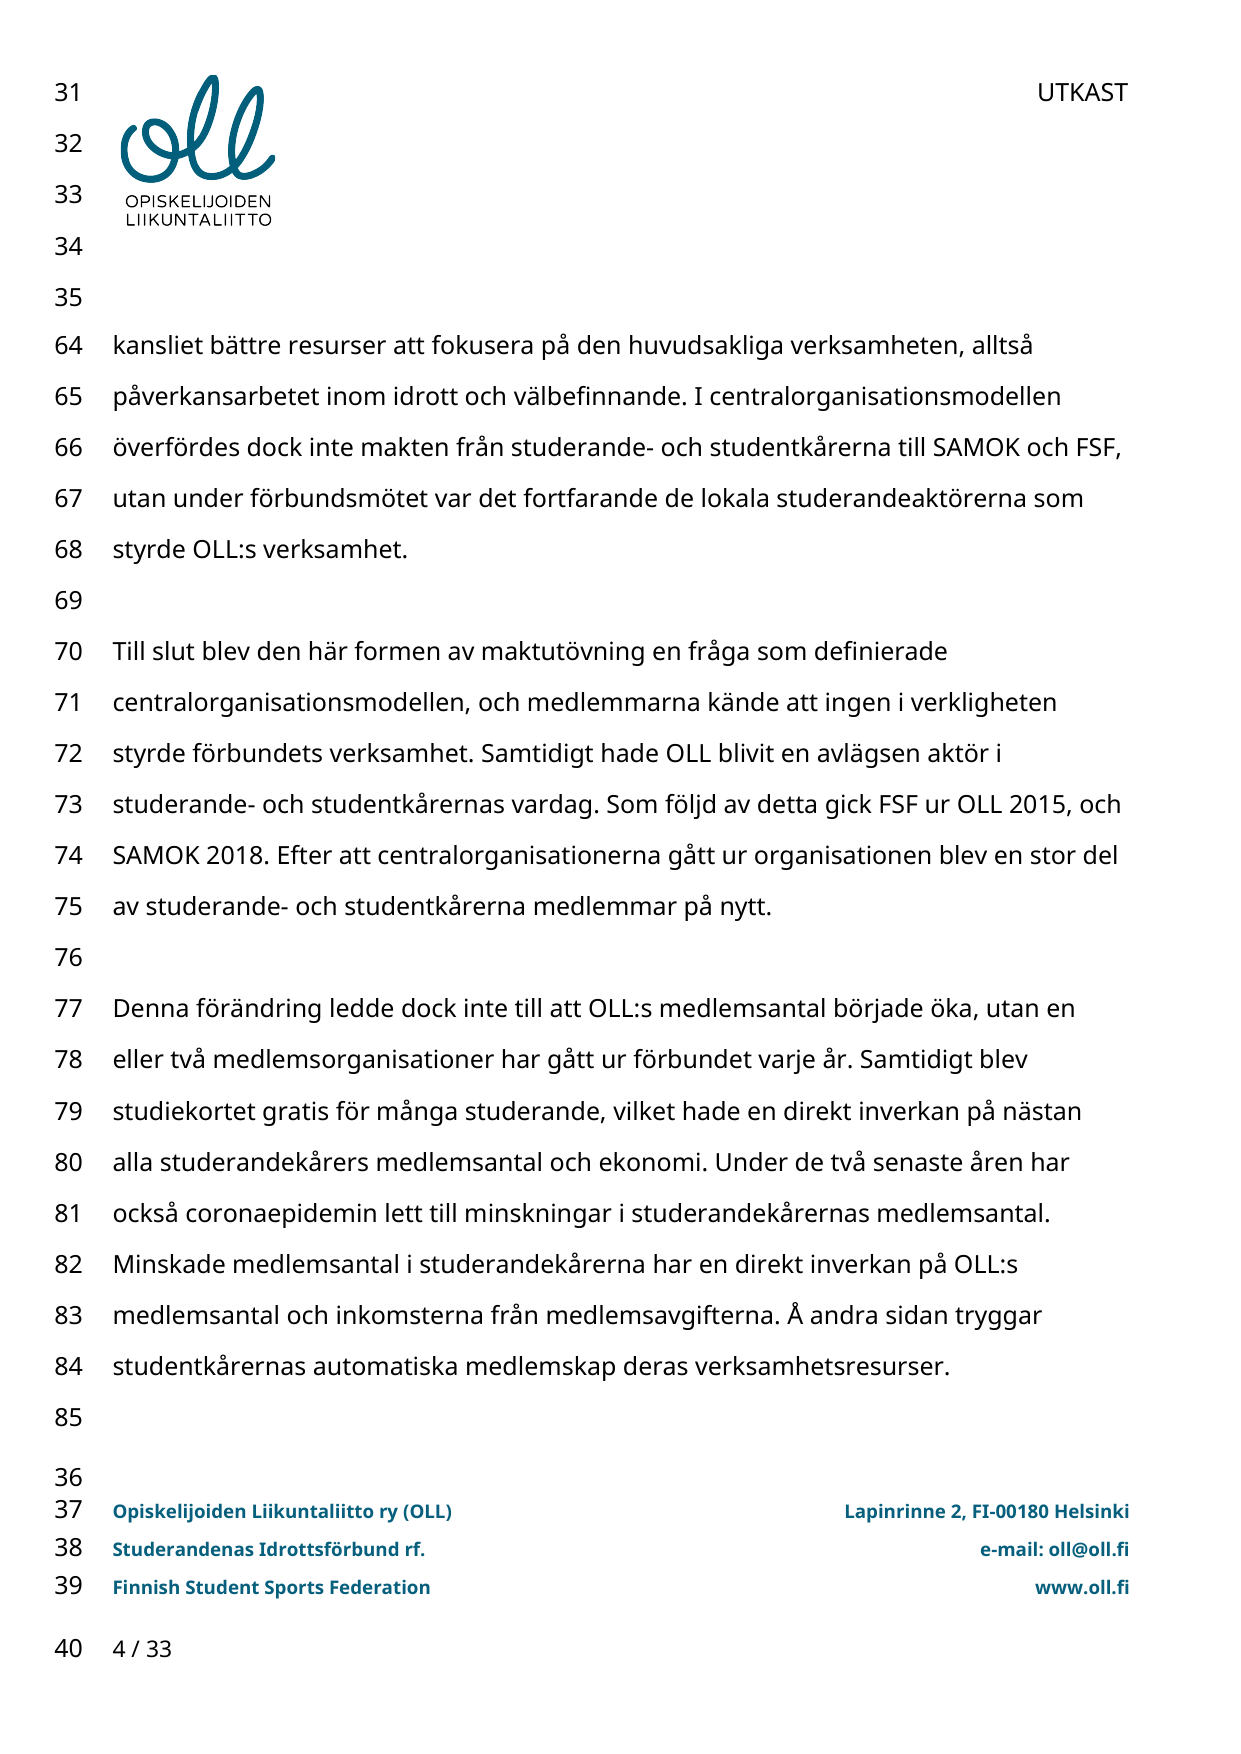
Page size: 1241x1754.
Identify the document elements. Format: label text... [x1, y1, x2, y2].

text Till slut blev den här formen av maktutövning en fråga som definierade centralorganisationsmodellen, och medlemmarna kände att ingen i verkligheten styrde förbundets verksamhet. Samtidigt hade OLL blivit en avlägsen aktör i studerande- och studentkårernas vardag. Som följd av detta gick FSF ur OLL 2015, och SAMOK 2018. Efter att centralorganisationerna gått ur organisationen blev en stor del av studerande- och studentkårerna medlemmar på nytt. [112, 634, 1128, 923]
picture [236, 96, 256, 157]
text Denna förändring ledde dock inte till att OLL:s medlemsantal började öka, utan en eller två medlemsorganisationer har gått ur förbundet varje år. Samtidigt blev studiekortet gratis för många studerande, vilket hade en direkt inverkan på nästan alla studerandekårers medlemsantal och ekonomi. Under de två senaste åren har också coronaepidemin lett till minskningar i studerandekårernas medlemsantal. Minskade medlemsantal i studerandekårerna har en direkt inverkan på OLL:s medlemsantal och inkomsterna från medlemsavgifterna. Å andra sidan tryggar studentkårernas automatiska medlemskap deras verksamhetsresurser. [112, 991, 1128, 1382]
picture [150, 126, 171, 151]
picture [196, 75, 275, 172]
picture [120, 75, 208, 175]
picture [195, 87, 211, 139]
picture [120, 157, 275, 226]
